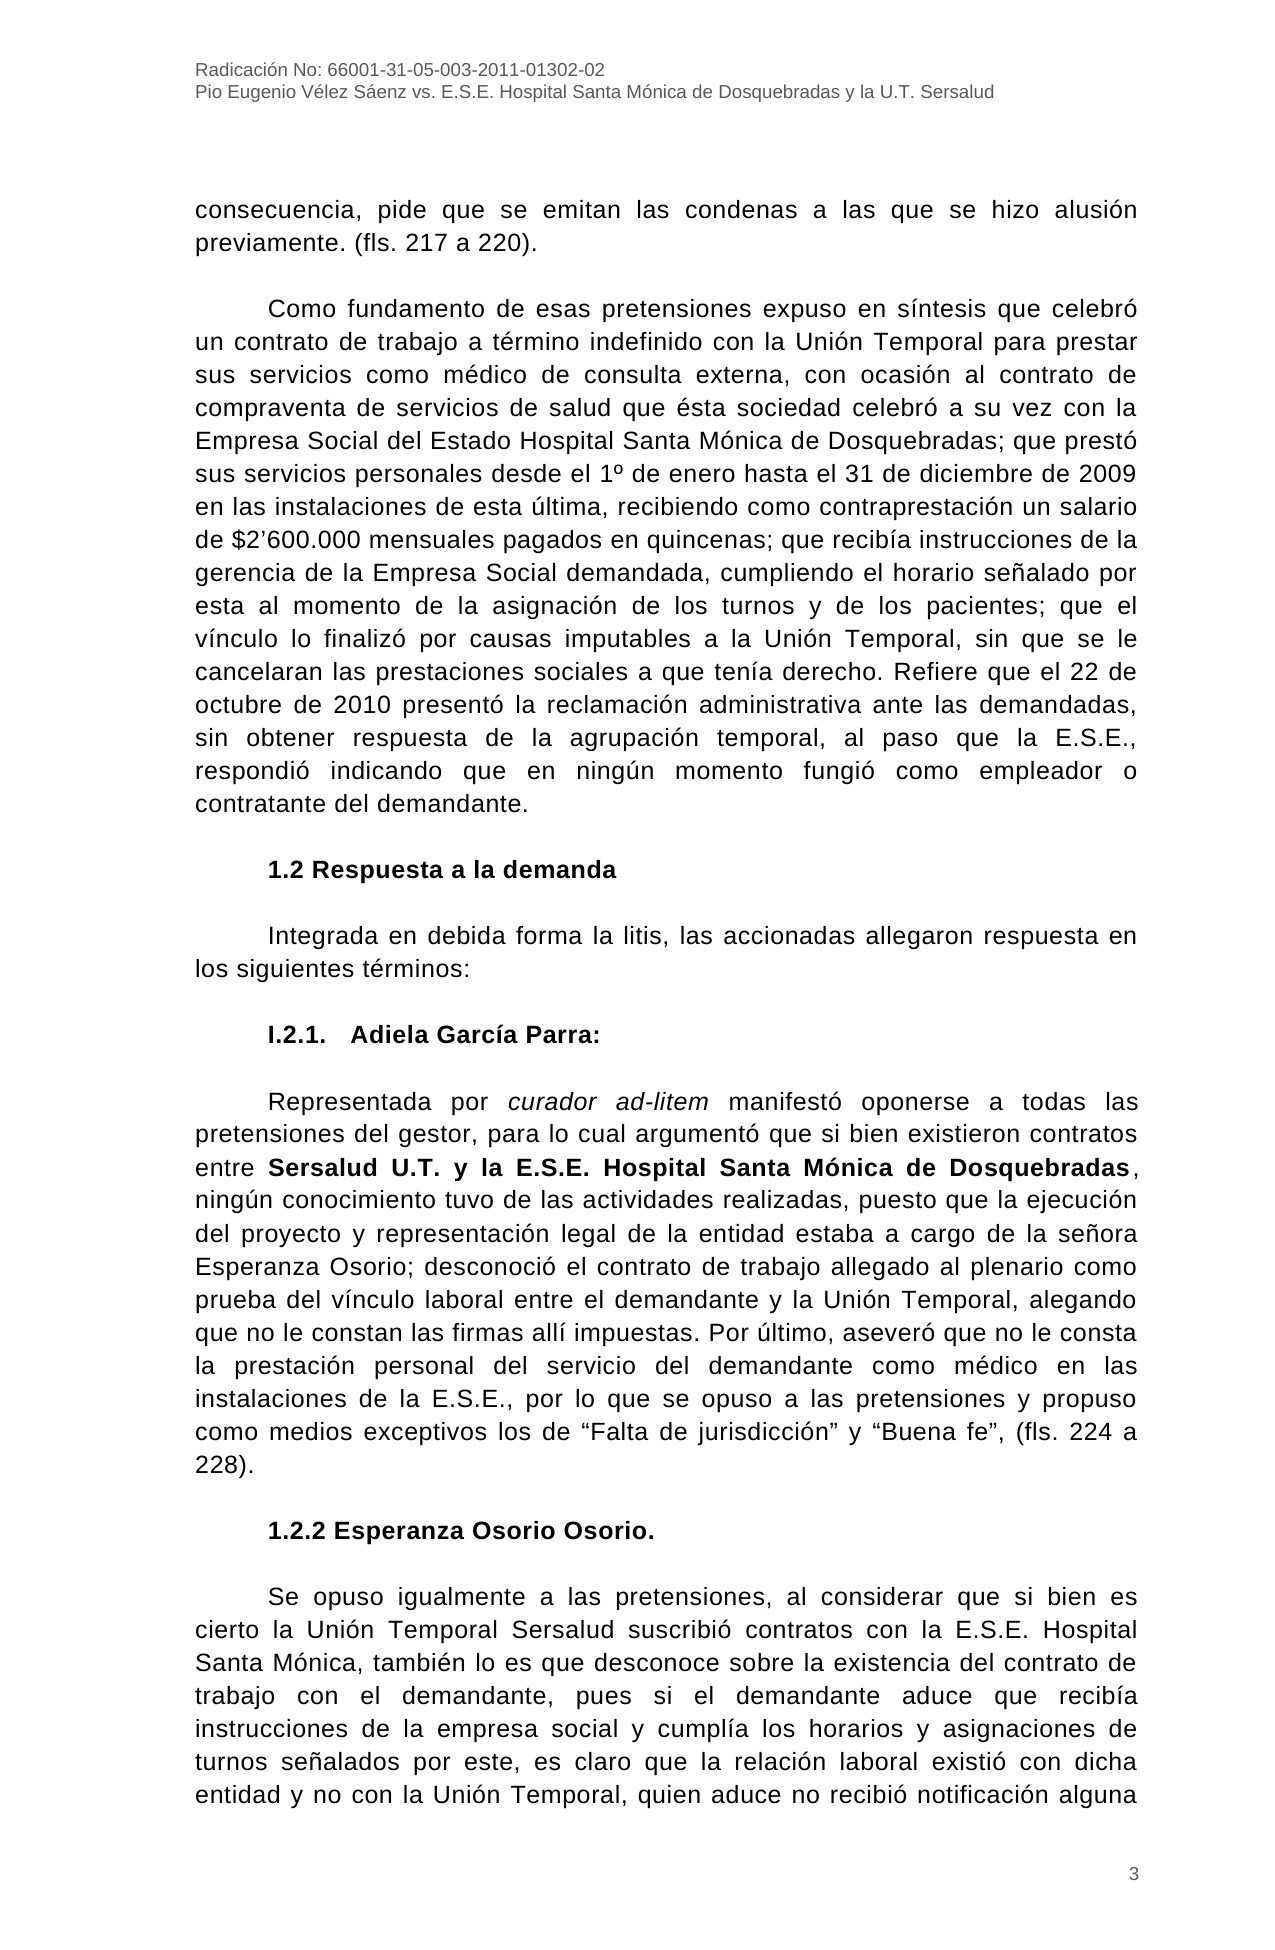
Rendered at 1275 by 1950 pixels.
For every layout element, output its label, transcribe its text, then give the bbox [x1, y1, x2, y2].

list Adiela García Parra: [268, 1020, 1139, 1049]
text Integrada en debida forma la litis, las accionadas allegaron respuesta en los siguientes términos: [195, 921, 1139, 983]
text Como fundamento de esas pretensiones expuso en síntesis que celebró un contrato de trabajo a término indefinido con la Unión Temporal para prestar sus servicios como médico de consulta externa, con ocasión al contrato de compraventa de servicios de salud que ésta sociedad celebró a su vez con la Empresa Social del Estado Hospital Santa Mónica de Dosquebradas; que prestó sus servicios personales desde el 1º de enero hasta el 31 de diciembre de 2009 en las instalaciones de esta última, recibiendo como contraprestación un salario de $2’600.000 mensuales pagados en quincenas; que recibía instrucciones de la gerencia de la Empresa Social demandada, cumpliendo el horario señalado por esta al momento de la asignación de los turnos y de los pacientes; que el vínculo lo finalizó por causas imputables a la Unión Temporal, sin que se le cancelaran las prestaciones sociales a que tenía derecho. Refiere que el 22 de octubre de 2010 presentó la reclamación administrativa ante las demandadas, sin obtener respuesta de la agrupación temporal, al paso que la E.S.E., respondió indicando que en ningún momento fungió como empleador o contratante del demandante. [195, 294, 1139, 818]
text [195, 195, 1139, 257]
text Representada por curador ad-litem manifestó oponerse a todas las pretensiones del gestor, para lo cual argumentó que si bien existieron contratos entre Sersalud U.T. y la E.S.E. Hospital Santa Mónica de Dosquebradas, ningún conocimiento tuvo de las actividades realizadas, puesto que la ejecución del proyecto y representación legal de la entidad estaba a cargo de la señora Esperanza Osorio; desconoció el contrato de trabajo allegado al plenario como prueba del vínculo laboral entre el demandante y la Unión Temporal, alegando que no le constan las firmas allí impuestas. Por último, aseveró que no le consta la prestación personal del servicio del demandante como médico en las instalaciones de la E.S.E., por lo que se opuso a las pretensiones y propuso como medios exceptivos los de “Falta de jurisdicción” y “Buena fe”, (fls. 224 a 228). [195, 1086, 1139, 1478]
text 1.2 Respuesta a la demanda [195, 855, 1139, 884]
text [195, 1582, 1139, 1809]
text 1.2.2 Esperanza Osorio Osorio. [195, 1516, 1139, 1544]
